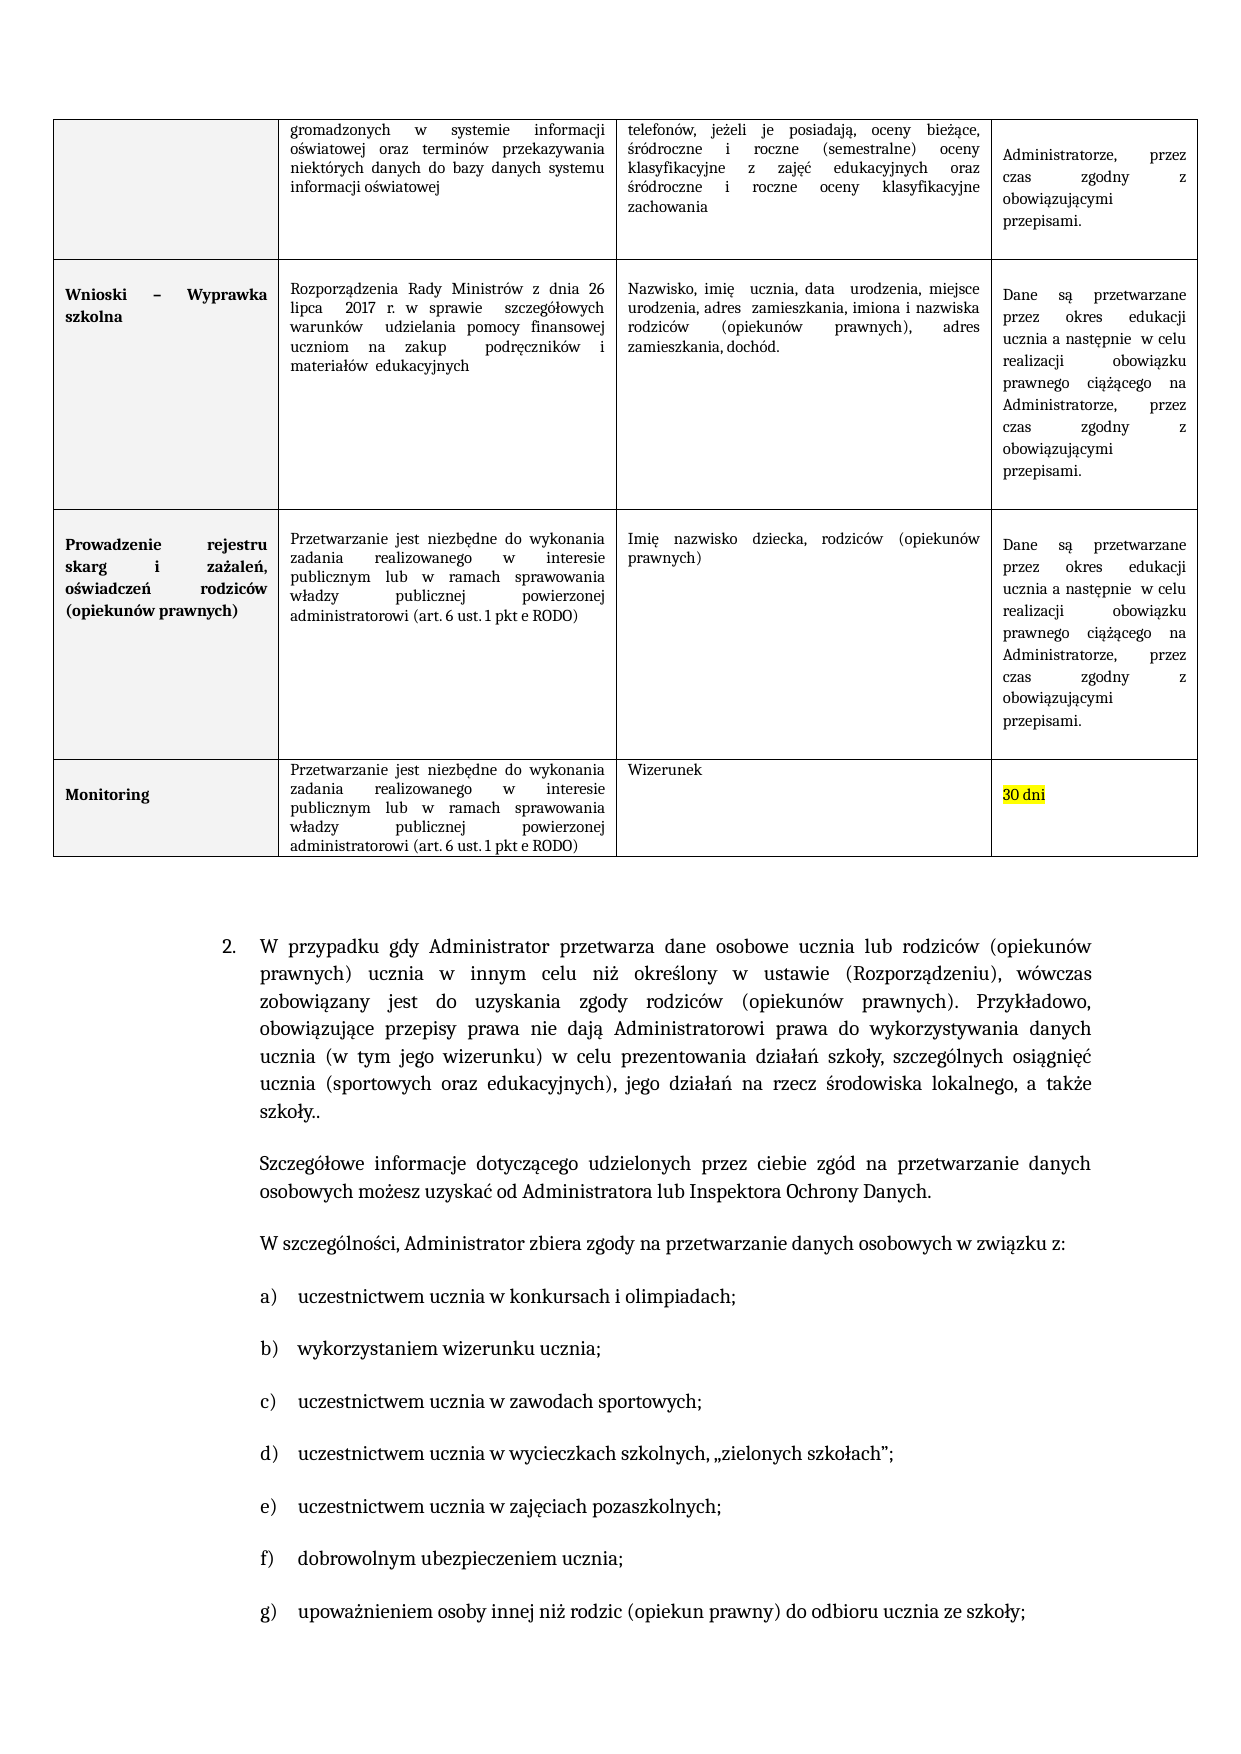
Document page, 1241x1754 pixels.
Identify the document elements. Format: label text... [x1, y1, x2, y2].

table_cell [617, 120, 991, 259]
table_cell 30 dni [992, 760, 1197, 856]
list upoważnieniem osoby innej niż rodzic (opiekun prawny) do odbioru ucznia ze szkoły; [260, 1599, 1092, 1623]
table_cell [992, 120, 1197, 259]
list uczestnictwem ucznia w zawodach sportowych; [260, 1389, 1092, 1413]
table_cell Monitoring [54, 760, 278, 856]
table_cell Imię nazwisko dziecka, rodziców (opiekunów prawnych) [617, 510, 991, 759]
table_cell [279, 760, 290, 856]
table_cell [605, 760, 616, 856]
table_cell Prowadzenie rejestru skarg i zażaleń, oświadczeń rodziców (opiekunów prawnych) [54, 510, 278, 759]
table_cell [279, 120, 616, 259]
table_cell Nazwisko, imię ucznia, data urodzenia, miejsce urodzenia, adres zamieszkania, imiona i nazwiska rodziców (opiekunów prawnych), adres zamieszkania, dochód. [617, 260, 991, 509]
table_cell Rozporządzenia Rady Ministrów z dnia 26 lipca 2017 r. w sprawie szczegółowych warunków udzielania pomocy finansowej uczniom na zakup podręczników i materiałów edukacyjnych [279, 260, 616, 509]
list W szczególności, Administrator zbiera zgody na przetwarzanie danych osobowych w związku z: [259, 1232, 1092, 1256]
list W przypadku gdy Administrator przetwarza dane osobowe ucznia lub rodziców (opiekunów prawnych) ucznia w innym celu niż określony w ustawie (Rozporządzeniu), wówczas zobowiązany jest do uzyskania zgody rodziców (opiekunów prawnych). Przykładowo, obowiązujące przepisy prawa nie dają Administratorowi prawa do wykorzystywania danych ucznia (w tym jego wizerunku) w celu prezentowania działań szkoły, szczególnych osiągnięć ucznia (sportowych oraz edukacyjnych), jego działań na rzecz środowiska lokalnego, a także szkoły.. [222, 934, 1092, 1123]
list dobrowolnym ubezpieczeniem ucznia; [260, 1547, 1092, 1571]
list wykorzystaniem wizerunku ucznia; [260, 1337, 1092, 1361]
table_cell Wnioski – Wyprawka szkolna [54, 260, 278, 509]
list uczestnictwem ucznia w zajęciach pozaszkolnych; [260, 1494, 1092, 1518]
table_cell Przetwarzanie jest niezbędne do wykonania zadania realizowanego w interesie publicznym lub w ramach sprawowania władzy publicznej powierzonej administratorowi (art. 6 ust. 1 pkt e RODO) [279, 510, 616, 759]
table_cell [54, 120, 278, 259]
list uczestnictwem ucznia w konkursach i olimpiadach; [260, 1284, 1092, 1308]
list uczestnictwem ucznia w wycieczkach szkolnych, „zielonych szkołach”; [260, 1442, 1092, 1466]
list Szczegółowe informacje dotyczącego udzielonych przez ciebie zgód na przetwarzanie danych osobowych możesz uzyskać od Administratora lub Inspektora Ochrony Danych. [259, 1152, 1092, 1203]
table_cell Wizerunek [617, 760, 991, 856]
